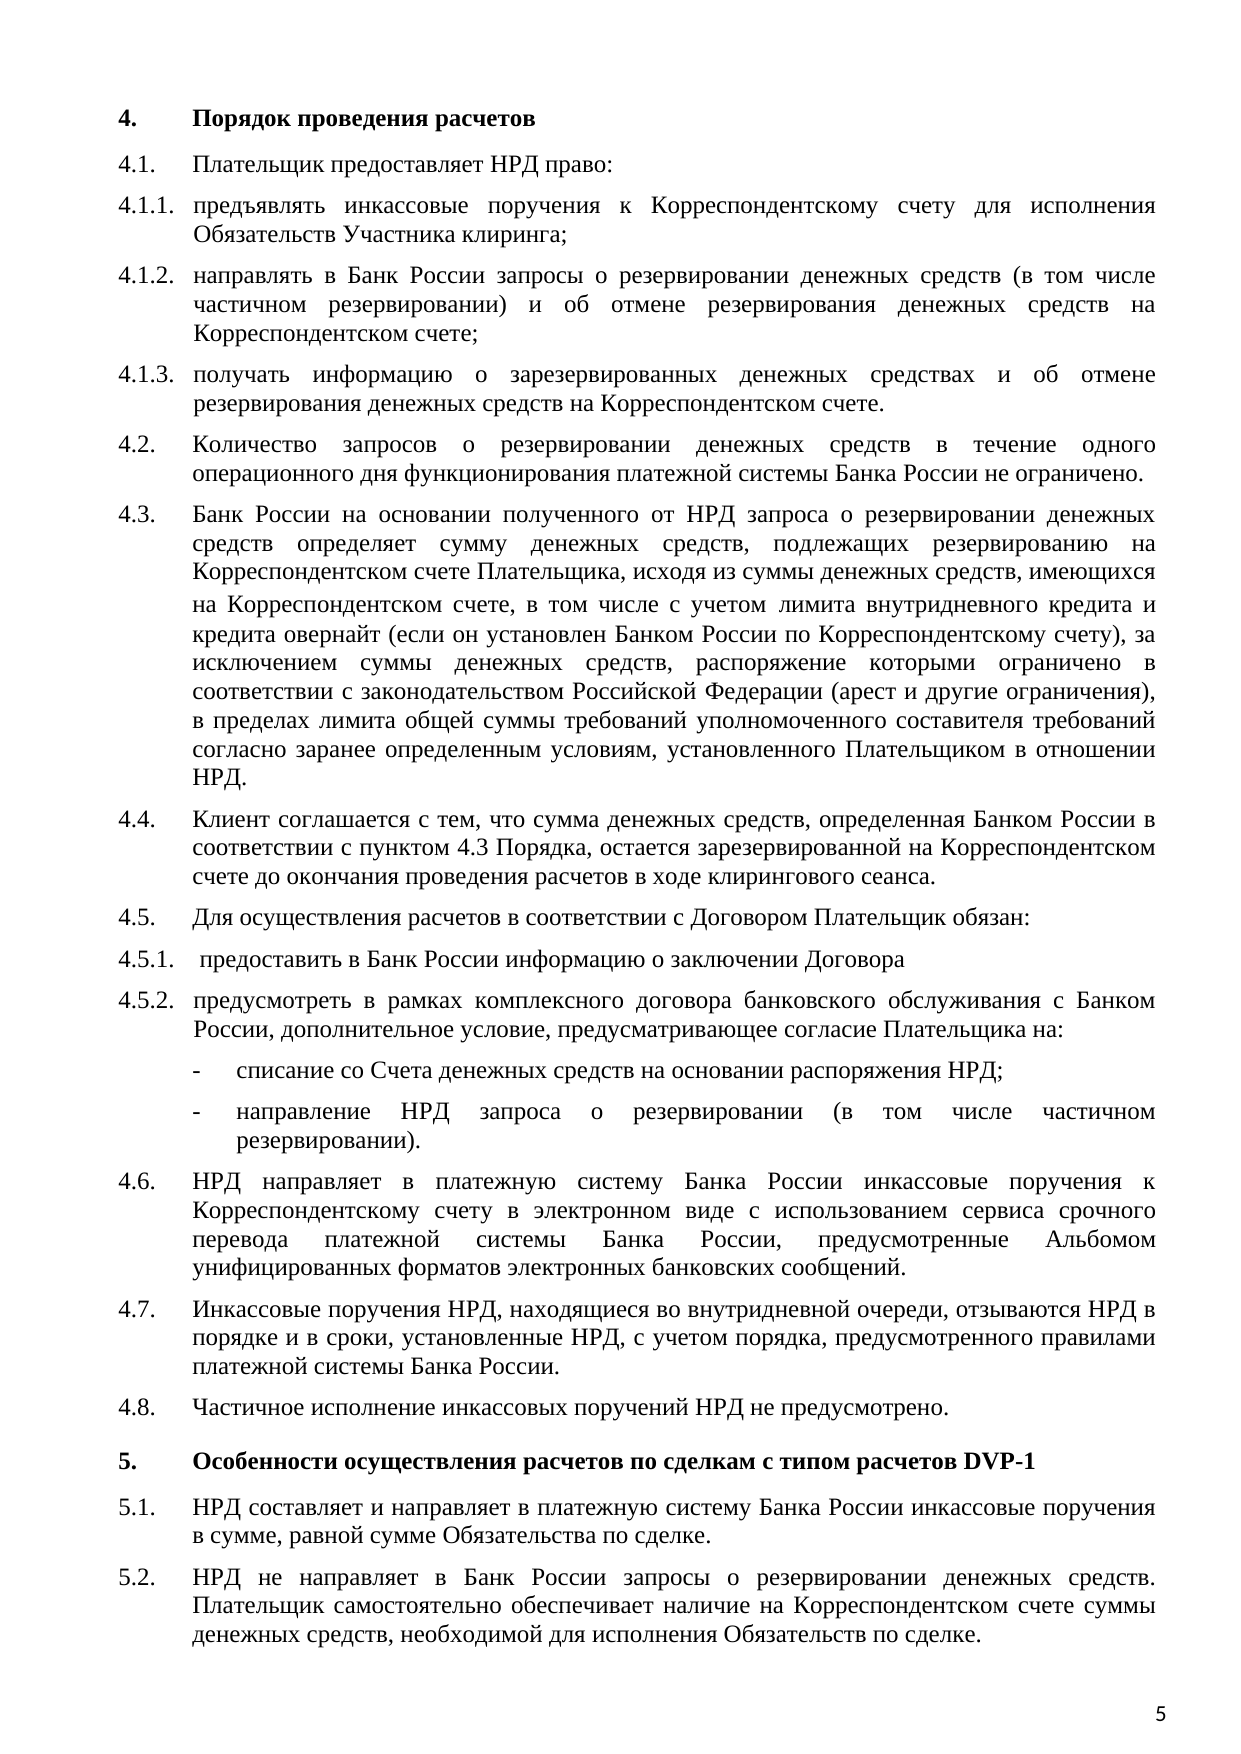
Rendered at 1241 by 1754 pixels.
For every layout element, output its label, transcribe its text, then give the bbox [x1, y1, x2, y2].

list предъявлять инкассовые поручения к Корреспондентскому счету для исполнения Обязательств Участника клиринга; [118, 190, 1157, 248]
list Банк России на основании полученного от НРД запроса о резервировании денежных средств определяет сумму денежных средств, подлежащих резервированию на Корреспондентском счете Плательщика, исходя из суммы денежных средств, имеющихся на Корреспондентском счете, в том числе с учетом лимита внутридневного кредита и кредита овернайт (если он установлен Банком России по Корреспондентскому счету), за исключением суммы денежных средств, распоряжение которыми ограничено в соответствии с законодательством Российской Федерации (арест и другие ограничения), в пределах лимита общей суммы требований уполномоченного составителя требований согласно заранее определенным условиям, установленного Плательщиком в отношении НРД. [118, 499, 1157, 791]
list Количество запросов о резервировании денежных средств в течение одного операционного дня функционирования платежной системы Банка России не ограничено. [118, 429, 1157, 486]
list направлять в Банк России запросы о резервировании денежных средств (в том числе частичном резервировании) и об отмене резервирования денежных средств на Корреспондентском счете; [118, 260, 1157, 346]
list Клиент соглашается с тем, что сумма денежных средств, определенная Банком России в соответствии с пунктом 4.3 Порядка, остается зарезервированной на Корреспондентском счете до окончания проведения расчетов в ходе клирингового сеанса. [118, 804, 1157, 890]
list получать информацию о зарезервированных денежных средствах и об отмене резервирования денежных средств на Корреспондентском счете. [118, 359, 1157, 416]
list НРД составляет и направляет в платежную систему Банка России инкассовые поручения в сумме, равной сумме Обязательства по сделке. [118, 1492, 1157, 1549]
list направление НРД запроса о резервировании (в том числе частичном резервировании). [192, 1096, 1157, 1154]
list предоставить в Банк России информацию о заключении Договора [118, 944, 1157, 972]
list Инкассовые поручения НРД, находящиеся во внутридневной очереди, отзываются НРД в порядке и в сроки, установленные НРД, с учетом порядка, предусмотренного правилами платежной системы Банка России. [118, 1294, 1157, 1380]
list Для осуществления расчетов в соответствии с Договором Плательщик обязан: [118, 902, 1157, 931]
list НРД направляет в платежную систему Банка России инкассовые поручения к Корреспондентскому счету в электронном виде с использованием сервиса срочного перевода платежной системы Банка России, предусмотренные Альбомом унифицированных форматов электронных банковских сообщений. [118, 1166, 1157, 1281]
list НРД не направляет в Банк России запросы о резервировании денежных средств. Плательщик самостоятельно обеспечивает наличие на Корреспондентском счете суммы денежных средств, необходимой для исполнения Обязательств по сделке. [118, 1562, 1157, 1648]
subtitle Порядок проведения расчетов [118, 103, 1167, 132]
subtitle Особенности осуществления расчетов по сделкам с типом расчетов DVP-1 [118, 1446, 1167, 1475]
list предусмотреть в рамках комплексного договора банковского обслуживания с Банком России, дополнительное условие, предусматривающее согласие Плательщика на: [118, 985, 1157, 1042]
list Частичное исполнение инкассовых поручений НРД не предусмотрено. [118, 1392, 1157, 1421]
list списание со Счета денежных средств на основании распоряжения НРД; [192, 1055, 1157, 1084]
list Плательщик предоставляет НРД право: [118, 149, 1157, 178]
